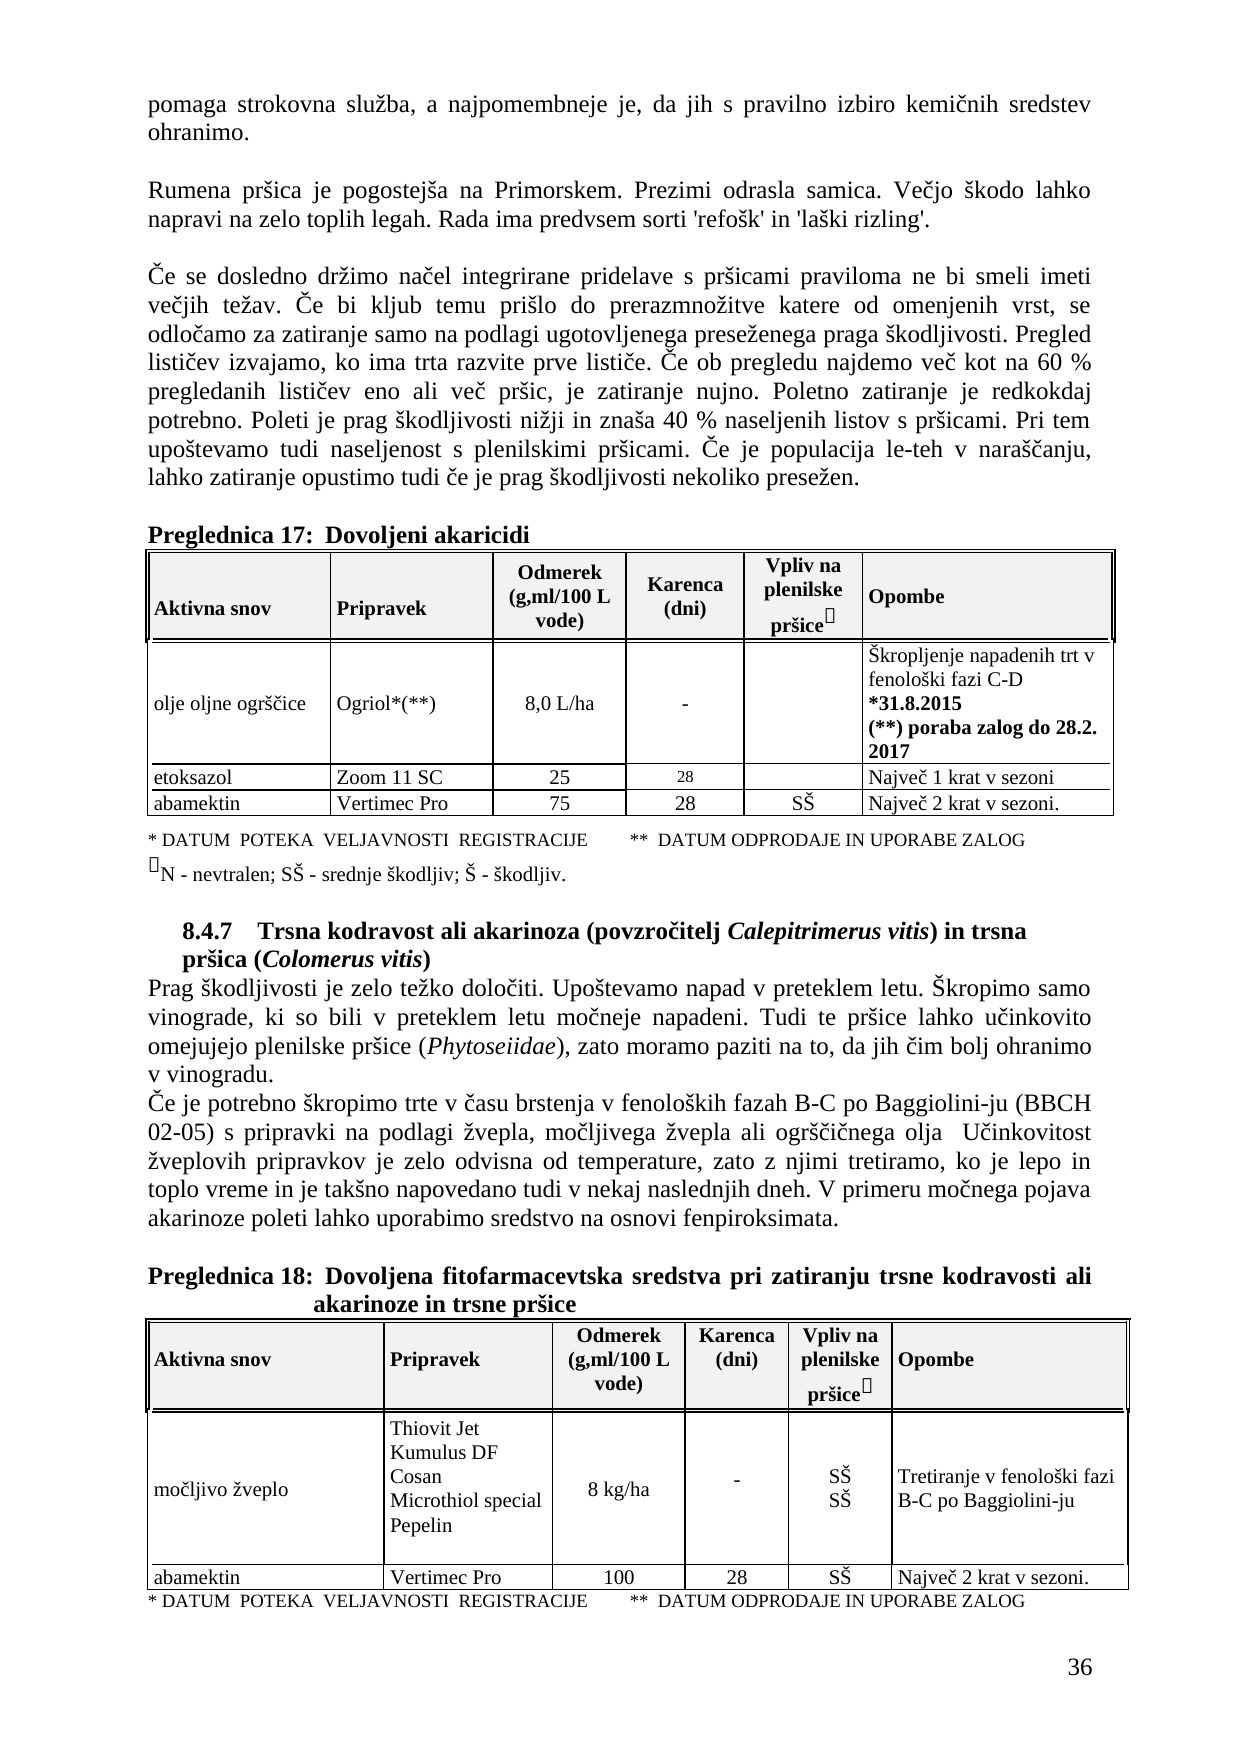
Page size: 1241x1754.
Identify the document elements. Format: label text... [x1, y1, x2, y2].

table_cell Zoom 11 SC [331, 765, 492, 789]
text * DATUM POTEKA VELJAVNOSTI REGISTRACIJE ** DATUM ODPRODAJE IN UPORABE ZALOG [148, 829, 1092, 850]
table_cell etoksazol [148, 763, 330, 789]
text Če se dosledno držimo načel integrirane pridelave s pršicami praviloma ne bi smeli imeti večjih težav. Če bi kljub temu prišlo do prerazmnožitve katere od omenjenih vrst, se odločamo za zatiranje samo na podlagi ugotovljenega preseženega praga škodljivosti. Pregled lističev izvajamo, ko ima trta razvite prve lističe. Če ob pregledu najdemo več kot na 60 % pregledanih lističev eno ali več pršic, je zatiranje nujno. Poletno zatiranje je redkokdaj potrebno. Poleti je prag škodljivosti nižji in znaša 40 % naseljenih listov s pršicami. Pri tem upoštevamo tudi naseljenost s plenilskimi pršicami. Če je populacija le-teh v naraščanju, lahko zatiranje opustimo tudi če je prag škodljivosti nekoliko presežen. [148, 261, 1092, 491]
table_cell močljivo žveplo [148, 1408, 383, 1564]
table_cell 25 [494, 765, 625, 789]
table_header Odmerek (g,ml/100 L vode) [494, 553, 625, 638]
table_header Vpliv na plenilske pršice [789, 1323, 891, 1408]
table_cell Thiovit Jet Kumulus DF Cosan Microthiol special Pepelin [385, 1413, 552, 1564]
text Prag škodljivosti je zelo težko določiti. Upoštevamo napad v preteklem letu. Škropimo samo vinograde, ki so bili v preteklem letu močneje napadeni. Tudi te pršice lahko učinkovito omejujejo plenilske pršice (Phytoseiidae), zato moramo paziti na to, da jih čim bolj ohranimo v vinogradu. [148, 973, 1092, 1088]
text Rumena pršica je pogostejša na Primorskem. Prezimi odrasla samica. Večjo škodo lahko napravi na zelo toplih legah. Rada ima predvsem sorti 'refošk' in 'laški rizling'. [148, 175, 1092, 232]
table_header Odmerek (g,ml/100 L vode) [553, 1323, 684, 1408]
table_header Pripravek [385, 1323, 552, 1408]
table_cell Največ 2 krat v sezoni. [892, 1564, 1128, 1589]
table_cell - [627, 643, 743, 763]
text N - nevtralen; SŠ - srednje škodljiv; Š - škodljiv. [148, 850, 1092, 887]
table_cell SŠ [745, 790, 862, 814]
table_cell 28 [627, 764, 743, 789]
table_header Aktivna snov [150, 553, 330, 638]
table_cell Vertimec Pro [384, 1565, 552, 1589]
table_cell 28 [686, 1565, 788, 1589]
table_cell SŠ SŠ [789, 1413, 891, 1564]
table_cell 28 [627, 790, 743, 814]
table_cell Vertimec Pro [331, 791, 492, 814]
table_cell abamektin [148, 789, 330, 814]
text * DATUM POTEKA VELJAVNOSTI REGISTRACIJE ** DATUM ODPRODAJE IN UPORABE ZALOG [148, 1590, 1092, 1612]
table_cell [745, 643, 862, 763]
table_cell Največ 2 krat v sezoni. [863, 789, 1113, 814]
table_cell 100 [553, 1565, 684, 1589]
table_header Opombe [893, 1323, 1126, 1408]
table_cell Ogriol*(**) [331, 643, 492, 763]
table_header Vpliv na plenilske pršice [745, 553, 862, 638]
table_cell Škropljenje napadenih trt v fenološki fazi C-D *31.8.2015 (**) poraba zalog do 28.2. 2017 [863, 638, 1113, 763]
text Če je potrebno škropimo trte v času brstenja v fenoloških fazah B-C po Baggiolini-ju (BBCH 02-05) s pripravki na podlagi žvepla, močljivega žvepla ali ogrščičnega olja Učinkovitost žveplovih pripravkov je zelo odvisna od temperature, zato z njimi tretiramo, ko je lepo in toplo vreme in je takšno napovedano tudi v nekaj naslednjih dneh. V primeru močnega pojava akarinoze poleti lahko uporabimo sredstvo na osnovi fenpiroksimata. [148, 1088, 1092, 1232]
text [148, 89, 1092, 146]
table_header Pripravek [331, 553, 492, 638]
table_cell abamektin [148, 1564, 383, 1589]
table_cell Največ 1 krat v sezoni [863, 763, 1113, 789]
text Dovoljeni akaricidi [148, 520, 1092, 549]
text Dovoljena fitofarmacevtska sredstva pri zatiranju trsne kodravosti ali akarinoze in trsne pršice [148, 1261, 1092, 1318]
table_header Karenca (dni) [627, 553, 743, 638]
table_cell 8 kg/ha [553, 1413, 684, 1564]
table_cell 8,0 L/ha [494, 643, 625, 763]
table_header Aktivna snov [150, 1323, 383, 1408]
table_cell SŠ [789, 1565, 891, 1589]
subtitle Trsna kodravost ali akarinoza (povzročitelj Calepitrimerus vitis) in trsna pršica (Colomerus vitis) [182, 916, 1092, 973]
table_cell Tretiranje v fenološki fazi B-C po Baggiolini-ju [893, 1408, 1127, 1564]
table_cell - [686, 1413, 788, 1564]
table_header Karenca (dni) [686, 1323, 788, 1408]
table_cell 75 [494, 791, 625, 814]
table_cell olje oljne ogrščice [148, 638, 330, 763]
table_cell [745, 764, 862, 789]
table_header Opombe [863, 553, 1111, 638]
